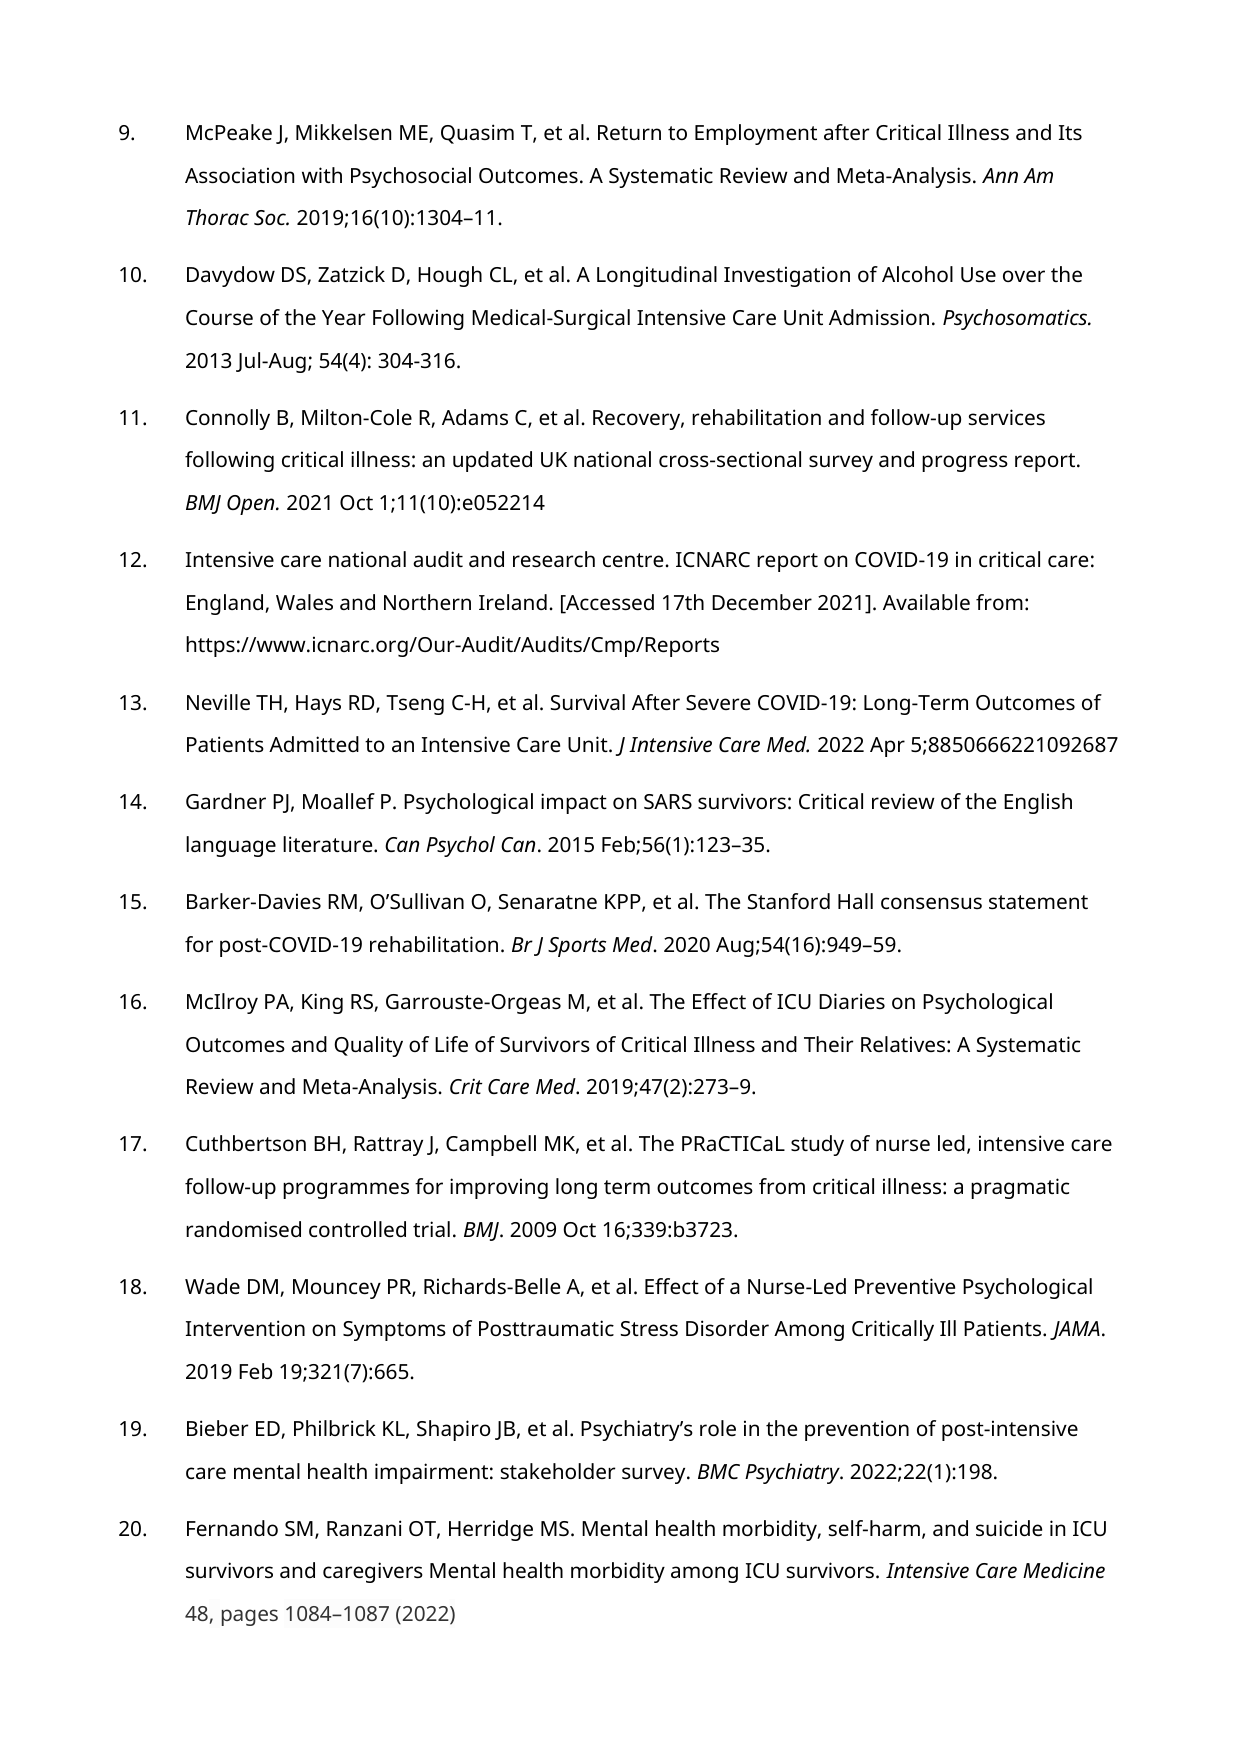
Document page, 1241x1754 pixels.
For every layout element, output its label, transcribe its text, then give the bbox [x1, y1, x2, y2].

text 14. Gardner PJ, Moallef P. Psychological impact on SARS survivors: Critical review of the English language literature. Can Psychol Can. 2015 Feb;56(1):123–35. [118, 787, 1122, 858]
text 19. Bieber ED, Philbrick KL, Shapiro JB, et al. Psychiatry’s role in the prevention of post-intensive care mental health impairment: stakeholder survey. BMC Psychiatry. 2022;22(1):198. [118, 1414, 1122, 1485]
text 15. Barker-Davies RM, O’Sullivan O, Senaratne KPP, et al. The Stanford Hall consensus statement for post-COVID-19 rehabilitation. Br J Sports Med. 2020 Aug;54(16):949–59. [118, 887, 1122, 958]
text 17. Cuthbertson BH, Rattray J, Campbell MK, et al. The PRaCTICaL study of nurse led, intensive care follow-up programmes for improving long term outcomes from critical illness: a pragmatic randomised controlled trial. BMJ. 2009 Oct 16;339:b3723. [118, 1129, 1122, 1243]
text 20. Fernando SM, Ranzani OT, Herridge MS. Mental health morbidity, self-harm, and suicide in ICU survivors and caregivers Mental health morbidity among ICU survivors. Intensive Care Medicine 48, pages 1084–1087 (2022) [118, 1514, 1122, 1628]
text 13. Neville TH, Hays RD, Tseng C-H, et al. Survival After Severe COVID-19: Long-Term Outcomes of Patients Admitted to an Intensive Care Unit. J Intensive Care Med. 2022 Apr 5;8850666221092687 [118, 688, 1122, 759]
text 16. McIlroy PA, King RS, Garrouste-Orgeas M, et al. The Effect of ICU Diaries on Psychological Outcomes and Quality of Life of Survivors of Critical Illness and Their Relatives: A Systematic Review and Meta-Analysis. Crit Care Med. 2019;47(2):273–9. [118, 987, 1122, 1101]
text 9. McPeake J, Mikkelsen ME, Quasim T, et al. Return to Employment after Critical Illness and Its Association with Psychosocial Outcomes. A Systematic Review and Meta-Analysis. Ann Am Thorac Soc. 2019;16(10):1304–11. [118, 118, 1122, 232]
text 11. Connolly B, Milton-Cole R, Adams C, et al. Recovery, rehabilitation and follow-up services following critical illness: an updated UK national cross-sectional survey and progress report. BMJ Open. 2021 Oct 1;11(10):e052214 [118, 403, 1122, 517]
text 12. Intensive care national audit and research centre. ICNARC report on COVID-19 in critical care: England, Wales and Northern Ireland. [Accessed 17th December 2021]. Available from: https://www.icnarc.org/Our-Audit/Audits/Cmp/Reports [118, 545, 1122, 659]
text 18. Wade DM, Mouncey PR, Richards-Belle A, et al. Effect of a Nurse-Led Preventive Psychological Intervention on Symptoms of Posttraumatic Stress Disorder Among Critically Ill Patients. JAMA. 2019 Feb 19;321(7):665. [118, 1272, 1122, 1386]
text 10. Davydow DS, Zatzick D, Hough CL, et al. A Longitudinal Investigation of Alcohol Use over the Course of the Year Following Medical-Surgical Intensive Care Unit Admission. Psychosomatics. 2013 Jul-Aug; 54(4): 304-316. [118, 261, 1122, 374]
